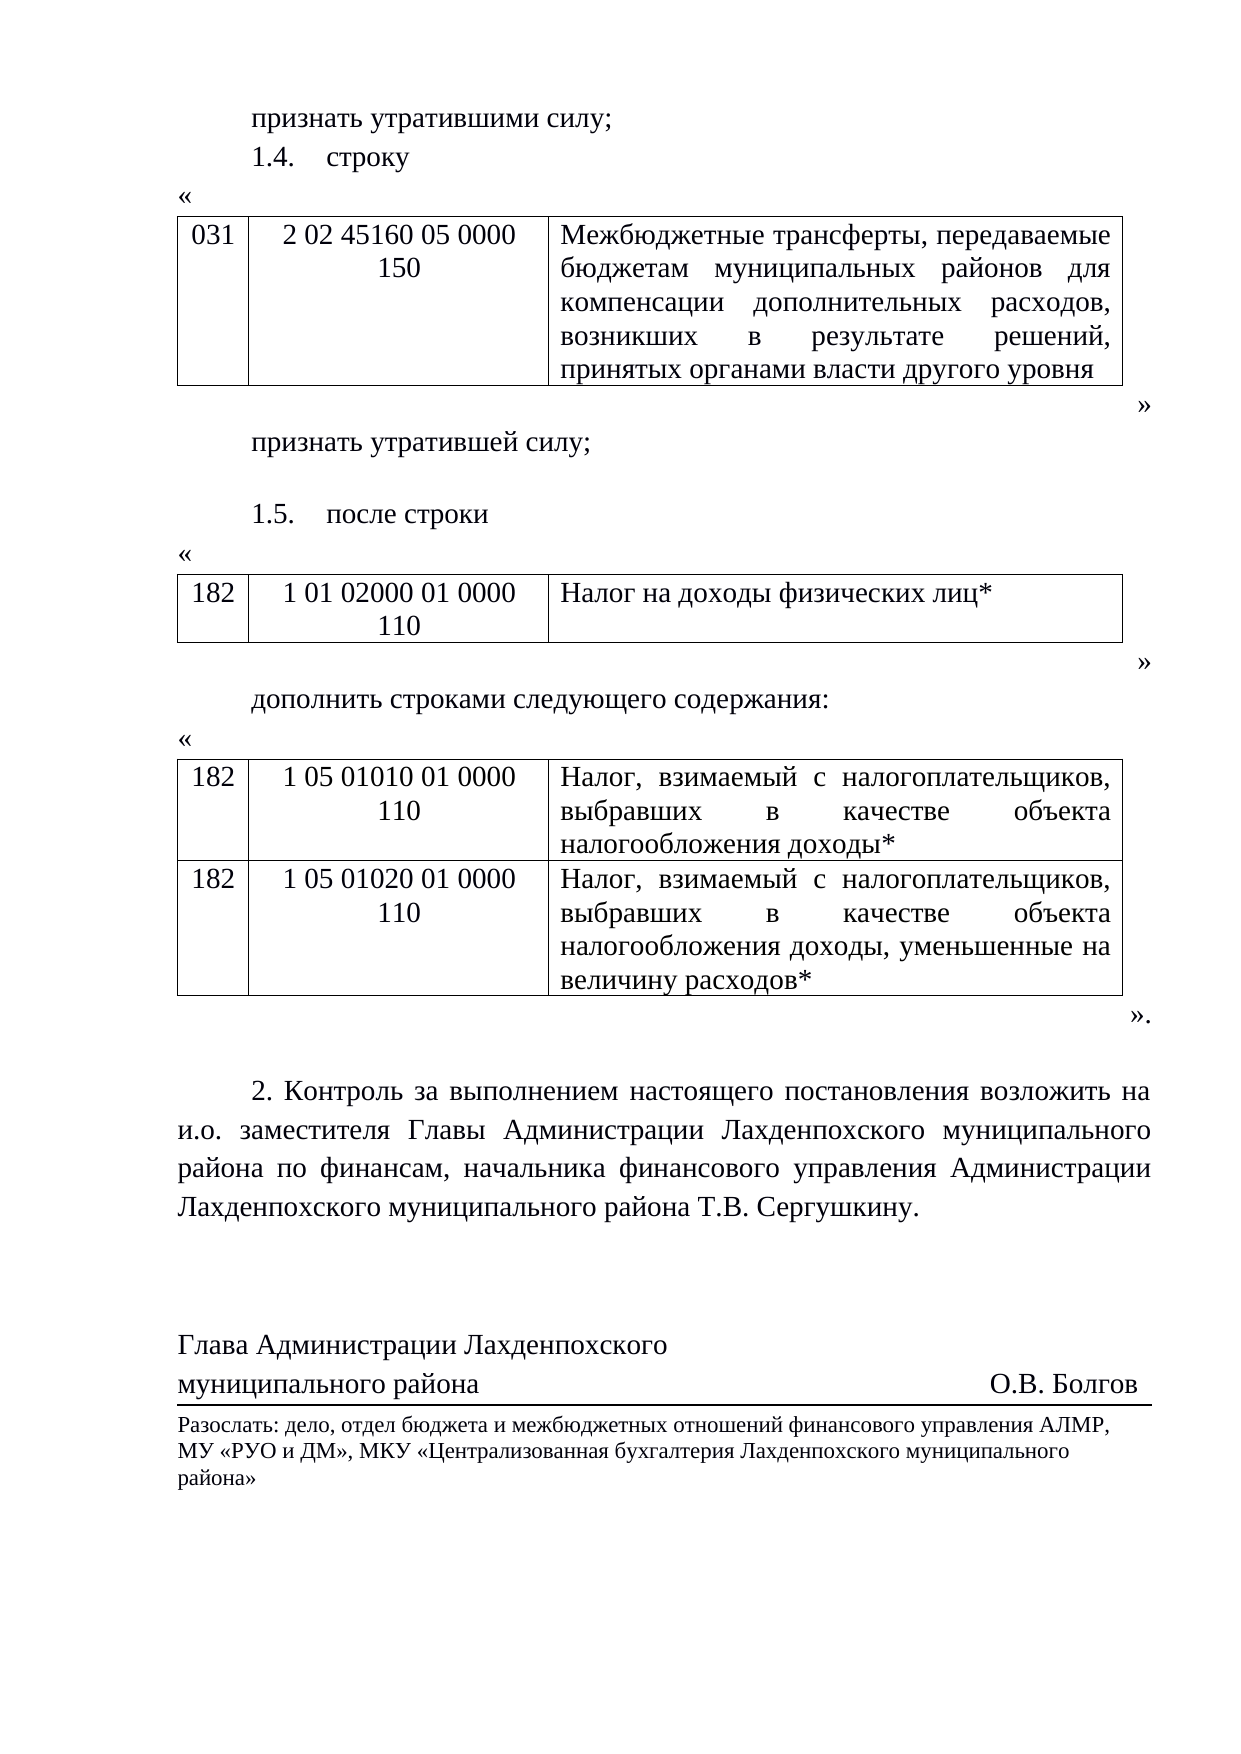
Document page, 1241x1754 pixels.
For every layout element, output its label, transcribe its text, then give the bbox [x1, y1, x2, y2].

table_header Налог, взимаемый с налогоплательщиков, выбравших в качестве объекта налогообложения доходы* [549, 760, 1122, 860]
text ». [177, 996, 1152, 1030]
text признать утратившими силу; [177, 100, 1152, 134]
text признать утратившей силу; [177, 424, 1152, 458]
table_header 031 [178, 217, 248, 385]
table_header 182 [178, 575, 248, 642]
table_header 1 01 02000 01 0000 110 [249, 575, 548, 642]
text « [177, 720, 1152, 753]
table_cell Налог, взимаемый с налогоплательщиков, выбравших в качестве объекта налогообложения доходы, уменьшенные на величину расходов* [549, 861, 1122, 995]
text » [177, 386, 1152, 419]
table_header Межбюджетные трансферты, передаваемые бюджетам муниципальных районов для компенсации дополнительных расходов, возникших в результате решений, принятых органами власти другого уровня [549, 217, 1122, 385]
text Разослать: дело, отдел бюджета и межбюджетных отношений финансового управления АЛМР, МУ «РУО и ДМ», МКУ «Централизованная бухгалтерия Лахденпохского муниципального района» [177, 1411, 1152, 1490]
text 2. Контроль за выполнением настоящего постановления возложить на и.о. заместителя Главы Администрации Лахденпохского муниципального района по финансам, начальника финансового управления Администрации Лахденпохского муниципального района Т.В. Сергушкину. [177, 1073, 1152, 1223]
text « [177, 535, 1152, 569]
text дополнить строками следующего содержания: [177, 681, 1152, 715]
table_header 182 [178, 760, 248, 860]
table_header Налог на доходы физических лиц* [549, 575, 1122, 642]
table_cell 182 [178, 861, 248, 995]
text муниципального района О.В. Болгов [177, 1366, 1152, 1404]
text Глава Администрации Лахденпохского [177, 1327, 1152, 1361]
table_header 2 02 45160 05 0000 150 [249, 217, 548, 385]
text « [177, 177, 1152, 211]
list после строки [251, 497, 1152, 530]
table_header 1 05 01010 01 0000 110 [249, 760, 548, 860]
table_cell 1 05 01020 01 0000 110 [249, 861, 548, 995]
list строку [251, 139, 1152, 172]
text » [177, 643, 1152, 676]
